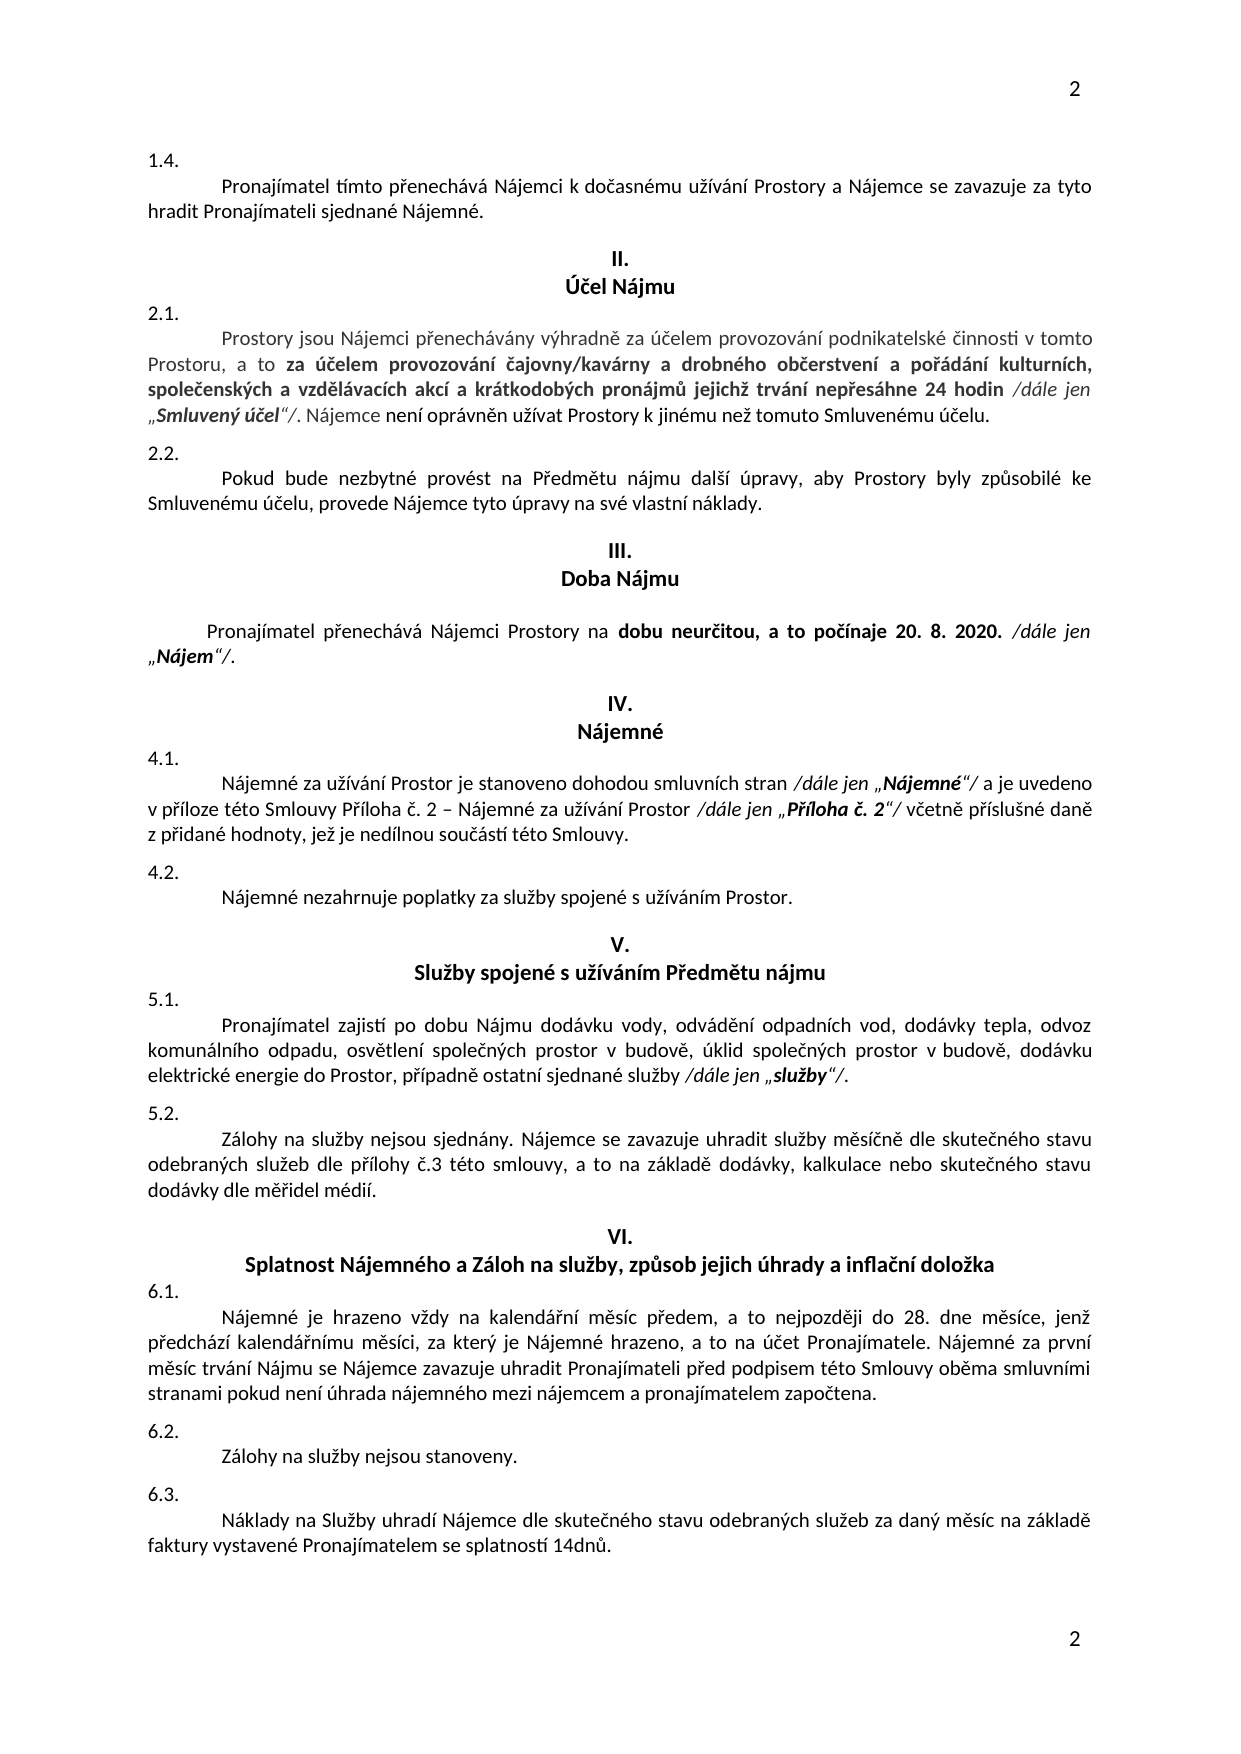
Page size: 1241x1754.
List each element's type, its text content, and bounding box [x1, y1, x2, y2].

text 4.1. [148, 745, 1093, 770]
text V. [148, 930, 1093, 958]
text Pronajímatel přenechává Nájemci Prostory na dobu neurčitou, a to počínaje 20. 8. 2020. /dále jen „Nájem“/. [148, 618, 1093, 669]
text Pokud bude nezbytné provést na Předmětu nájmu další úpravy, aby Prostory byly způsobilé ke Smluvenému účelu, provede Nájemce tyto úpravy na své vlastní náklady. [148, 465, 1093, 516]
text Nájemné za užívání Prostor je stanoveno dohodou smluvních stran /dále jen „Nájemné“/ a je uvedeno v příloze této Smlouvy Příloha č. 2 – Nájemné za užívání Prostor /dále jen „Příloha č. 2“/ včetně příslušné daně z přidané hodnoty, jež je nedílnou součástí této Smlouvy. [148, 770, 1093, 847]
text IV. [148, 689, 1093, 717]
text Účel Nájmu [148, 272, 1093, 300]
text 4.2. [148, 859, 1093, 884]
text 1.4. [148, 148, 1093, 173]
text III. [148, 536, 1093, 564]
text 2.1. [148, 300, 1093, 326]
text Nájemné je hrazeno vždy na kalendářní měsíc předem, a to nejpozději do 28. dne měsíce, jenž předchází kalendářnímu měsíci, za který je Nájemné hrazeno, a to na účet Pronajímatele. Nájemné za první měsíc trvání Nájmu se Nájemce zavazuje uhradit Pronajímateli před podpisem této Smlouvy oběma smluvními stranami pokud není úhrada nájemného mezi nájemcem a pronajímatelem započtena. [148, 1304, 1093, 1406]
text Pronajímatel zajistí po dobu Nájmu dodávku vody, odvádění odpadních vod, dodávky tepla, odvoz komunálního odpadu, osvětlení společných prostor v budově, úklid společných prostor v budově, dodávku elektrické energie do Prostor, případně ostatní sjednané služby /dále jen „služby“/. [148, 1012, 1093, 1088]
text II. [148, 244, 1093, 272]
text 6.3. [148, 1481, 1093, 1507]
text Nájemné [148, 717, 1093, 745]
text Zálohy na služby nejsou sjednány. Nájemce se zavazuje uhradit služby měsíčně dle skutečného stavu odebraných služeb dle přílohy č.3 této smlouvy, a to na základě dodávky, kalkulace nebo skutečného stavu dodávky dle měřidel médií. [148, 1126, 1093, 1202]
text Náklady na Služby uhradí Nájemce dle skutečného stavu odebraných služeb za daný měsíc na základě faktury vystavené Pronajímatelem se splatností 14dnů. [148, 1507, 1093, 1558]
text 6.2. [148, 1418, 1093, 1443]
text Nájemné nezahrnuje poplatky za služby spojené s užíváním Prostor. [148, 884, 1093, 910]
text Pronajímatel tímto přenechává Nájemci k dočasnému užívání Prostory a Nájemce se zavazuje za tyto hradit Pronajímateli sjednané Nájemné. [148, 173, 1093, 224]
text 6.1. [148, 1278, 1093, 1304]
text VI. [148, 1222, 1093, 1251]
text Služby spojené s užíváním Předmětu nájmu [148, 958, 1093, 986]
text Splatnost Nájemného a Záloh na služby, způsob jejich úhrady a inflační doložka [148, 1251, 1093, 1278]
text 5.1. [148, 986, 1093, 1012]
text Doba Nájmu [148, 564, 1093, 592]
text 5.2. [148, 1101, 1093, 1126]
text Zálohy na služby nejsou stanoveny. [148, 1443, 1093, 1469]
text 2.2. [148, 440, 1093, 465]
text Prostory jsou Nájemci přenechávány výhradně za účelem provozování podnikatelské činnosti v tomto Prostoru, a to za účelem provozování čajovny/kavárny a drobného občerstvení a pořádání kulturních, společenských a vzdělávacích akcí a krátkodobých pronájmů jejichž trvání nepřesáhne 24 hodin /dále jen „Smluvený účel“/. Nájemce není oprávněn užívat Prostory k jinému než tomuto Smluvenému účelu. [148, 326, 1093, 427]
